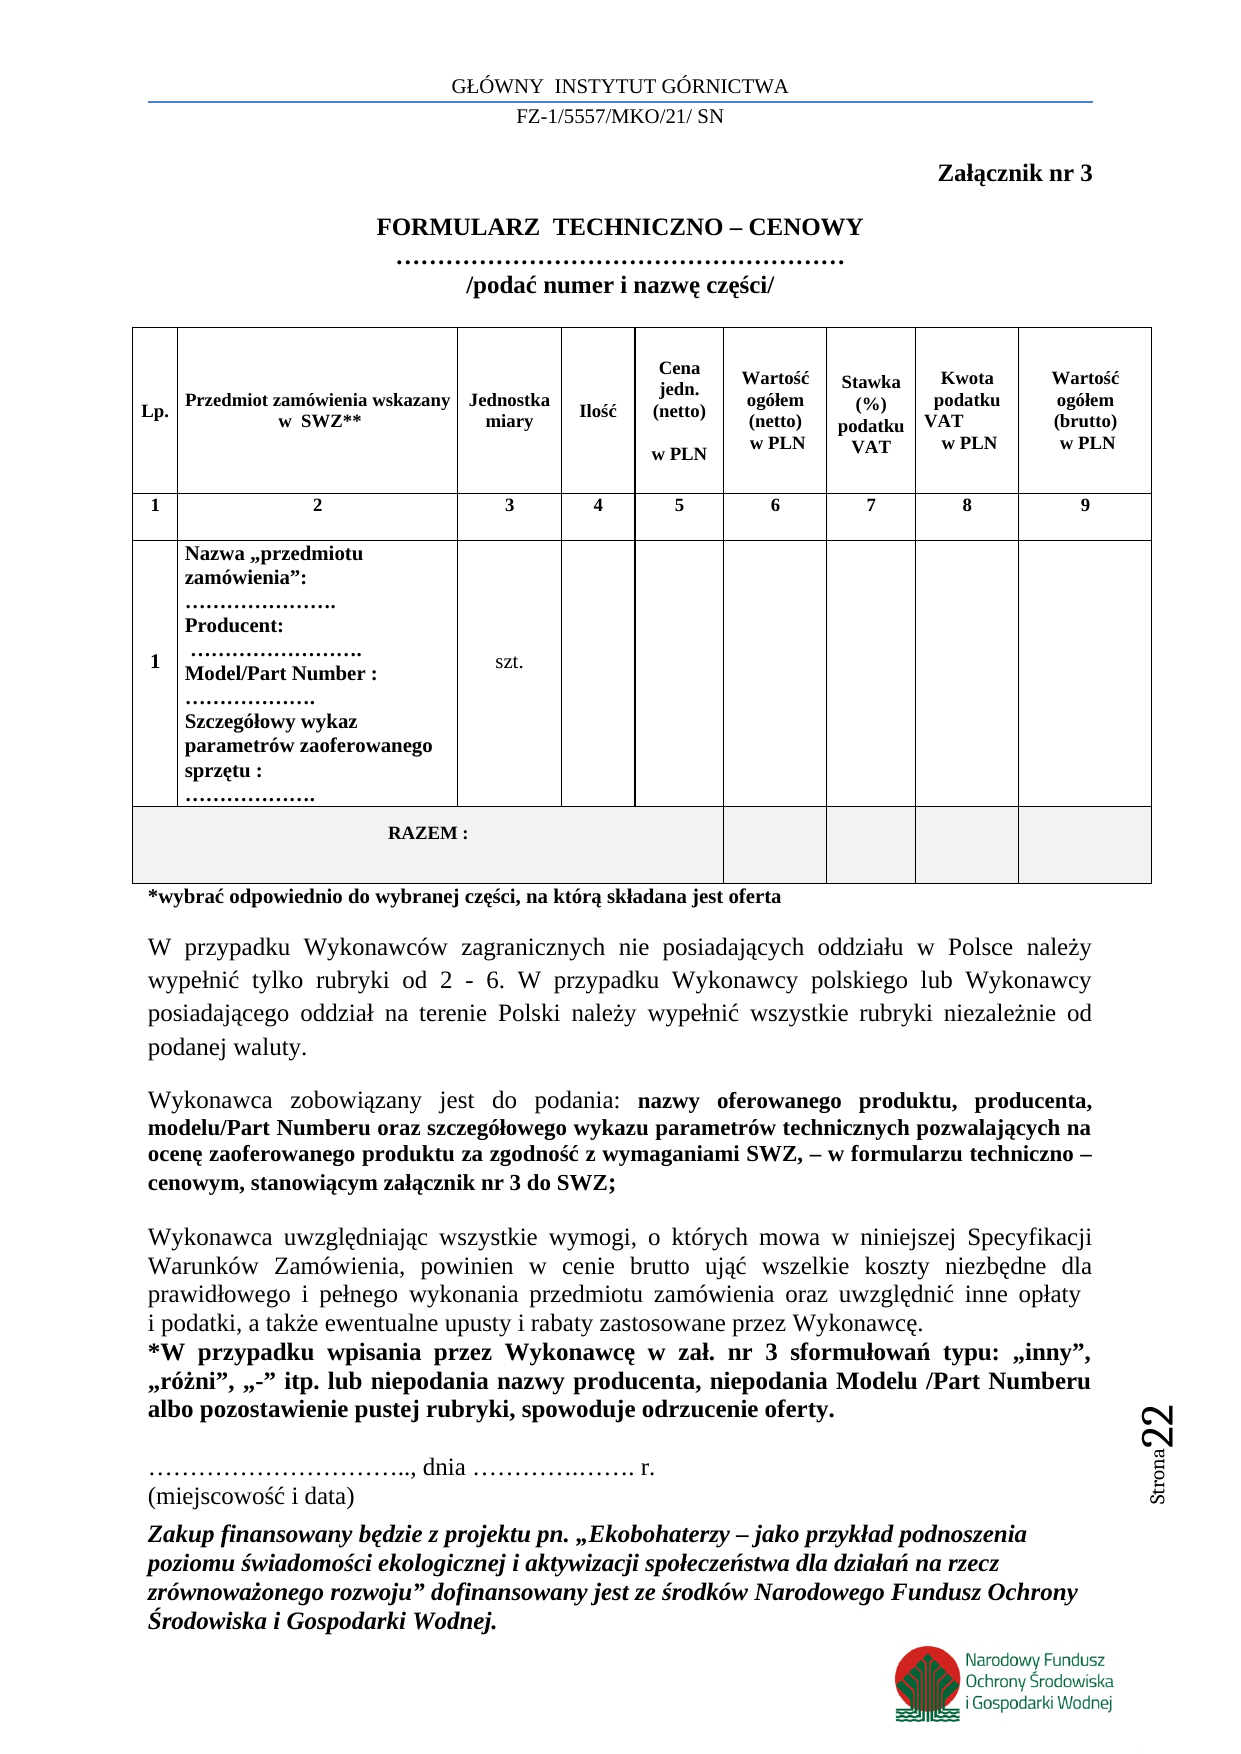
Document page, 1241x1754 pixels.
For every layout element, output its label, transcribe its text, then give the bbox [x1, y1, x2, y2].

text (miejscowość i data) [148, 1481, 1093, 1509]
table_cell [916, 807, 1018, 883]
table_cell [827, 807, 915, 883]
table_header Kwota podatku VAT w PLN [916, 328, 1018, 493]
text Załącznik nr 3 [148, 158, 1093, 187]
picture [862, 1613, 1146, 1754]
table_cell 5 [636, 494, 723, 540]
text W przypadku Wykonawców zagranicznych nie posiadających oddziału w Polsce należy wypełnić tylko rubryki od 2 - 6. W przypadku Wykonawcy polskiego lub Wykonawcy posiadającego oddział na terenie Polski należy wypełnić wszystkie rubryki niezależnie od podanej waluty. [148, 932, 1093, 1060]
table_cell 1 [133, 541, 177, 806]
table_header Lp. [133, 328, 177, 493]
table_header Ilość [562, 328, 634, 493]
table_cell Nazwa „przedmiotu zamówienia”: …………………. Producent: ……………………. Model/Part Number : ………………. Szczegółowy wykaz parametrów zaoferowanego sprzętu : ………………. [178, 541, 457, 806]
table_cell [916, 541, 1018, 806]
table_cell [827, 541, 915, 806]
table_cell [724, 541, 826, 806]
text /podać numer i nazwę części/ [148, 270, 1093, 298]
table_cell [1019, 541, 1151, 806]
table_cell 8 [916, 494, 1018, 540]
table_header Cena jedn. (netto) w PLN [636, 328, 723, 493]
table_cell 3 [458, 494, 561, 540]
text *wybrać odpowiednio do wybranej części, na którą składana jest oferta [148, 884, 1093, 908]
table_cell 7 [827, 494, 915, 540]
text FORMULARZ TECHNICZNO – CENOWY [148, 212, 1093, 241]
text *W przypadku wpisania przez Wykonawcę w zał. nr 3 sformułowań typu: „inny”, „różni”, „-” itp. lub niepodania nazwy producenta, niepodania Modelu /Part Numberu albo pozostawienie pustej rubryki, spowoduje odrzucenie oferty. [148, 1337, 1093, 1423]
table_cell 6 [724, 494, 826, 540]
table_cell RAZEM : [133, 807, 723, 883]
table_cell 4 [562, 494, 634, 540]
table_cell [724, 807, 826, 883]
table_header Stawka (%) podatku VAT [827, 328, 915, 493]
table_header Przedmiot zamówienia wskazany w SWZ** [178, 328, 457, 493]
table_header Wartość ogółem (brutto) w PLN [1019, 328, 1151, 493]
table_header Wartość ogółem (netto) w PLN [724, 328, 826, 493]
table_cell szt. [458, 541, 561, 806]
table_cell 9 [1019, 494, 1151, 540]
text Wykonawca uwzględniając wszystkie wymogi, o których mowa w niniejszej Specyfikacji Warunków Zamówienia, powinien w cenie brutto ująć wszelkie koszty niezbędne dla prawidłowego i pełnego wykonania przedmiotu zamówienia oraz uwzględnić inne opłaty i podatki, a także ewentualne upusty i rabaty zastosowane przez Wykonawcę. [148, 1222, 1093, 1337]
table_cell 2 [178, 494, 457, 540]
table_cell 1 [133, 494, 177, 540]
table_cell [636, 541, 723, 806]
table_cell [562, 541, 634, 806]
table_cell [1019, 807, 1151, 883]
table_header Jednostka miary [458, 328, 561, 493]
text ……………………………………………… [148, 241, 1093, 270]
text Wykonawca zobowiązany jest do podania: nazwy oferowanego produktu, producenta, modelu/Part Numberu oraz szczegółowego wykazu parametrów technicznych pozwalających na ocenę zaoferowanego produktu za zgodność z wymaganiami SWZ, – w formularzu techniczno – cenowym, stanowiącym załącznik nr 3 do SWZ; [148, 1085, 1093, 1196]
text ………………………….., dnia ………….……. r. [148, 1452, 1093, 1481]
